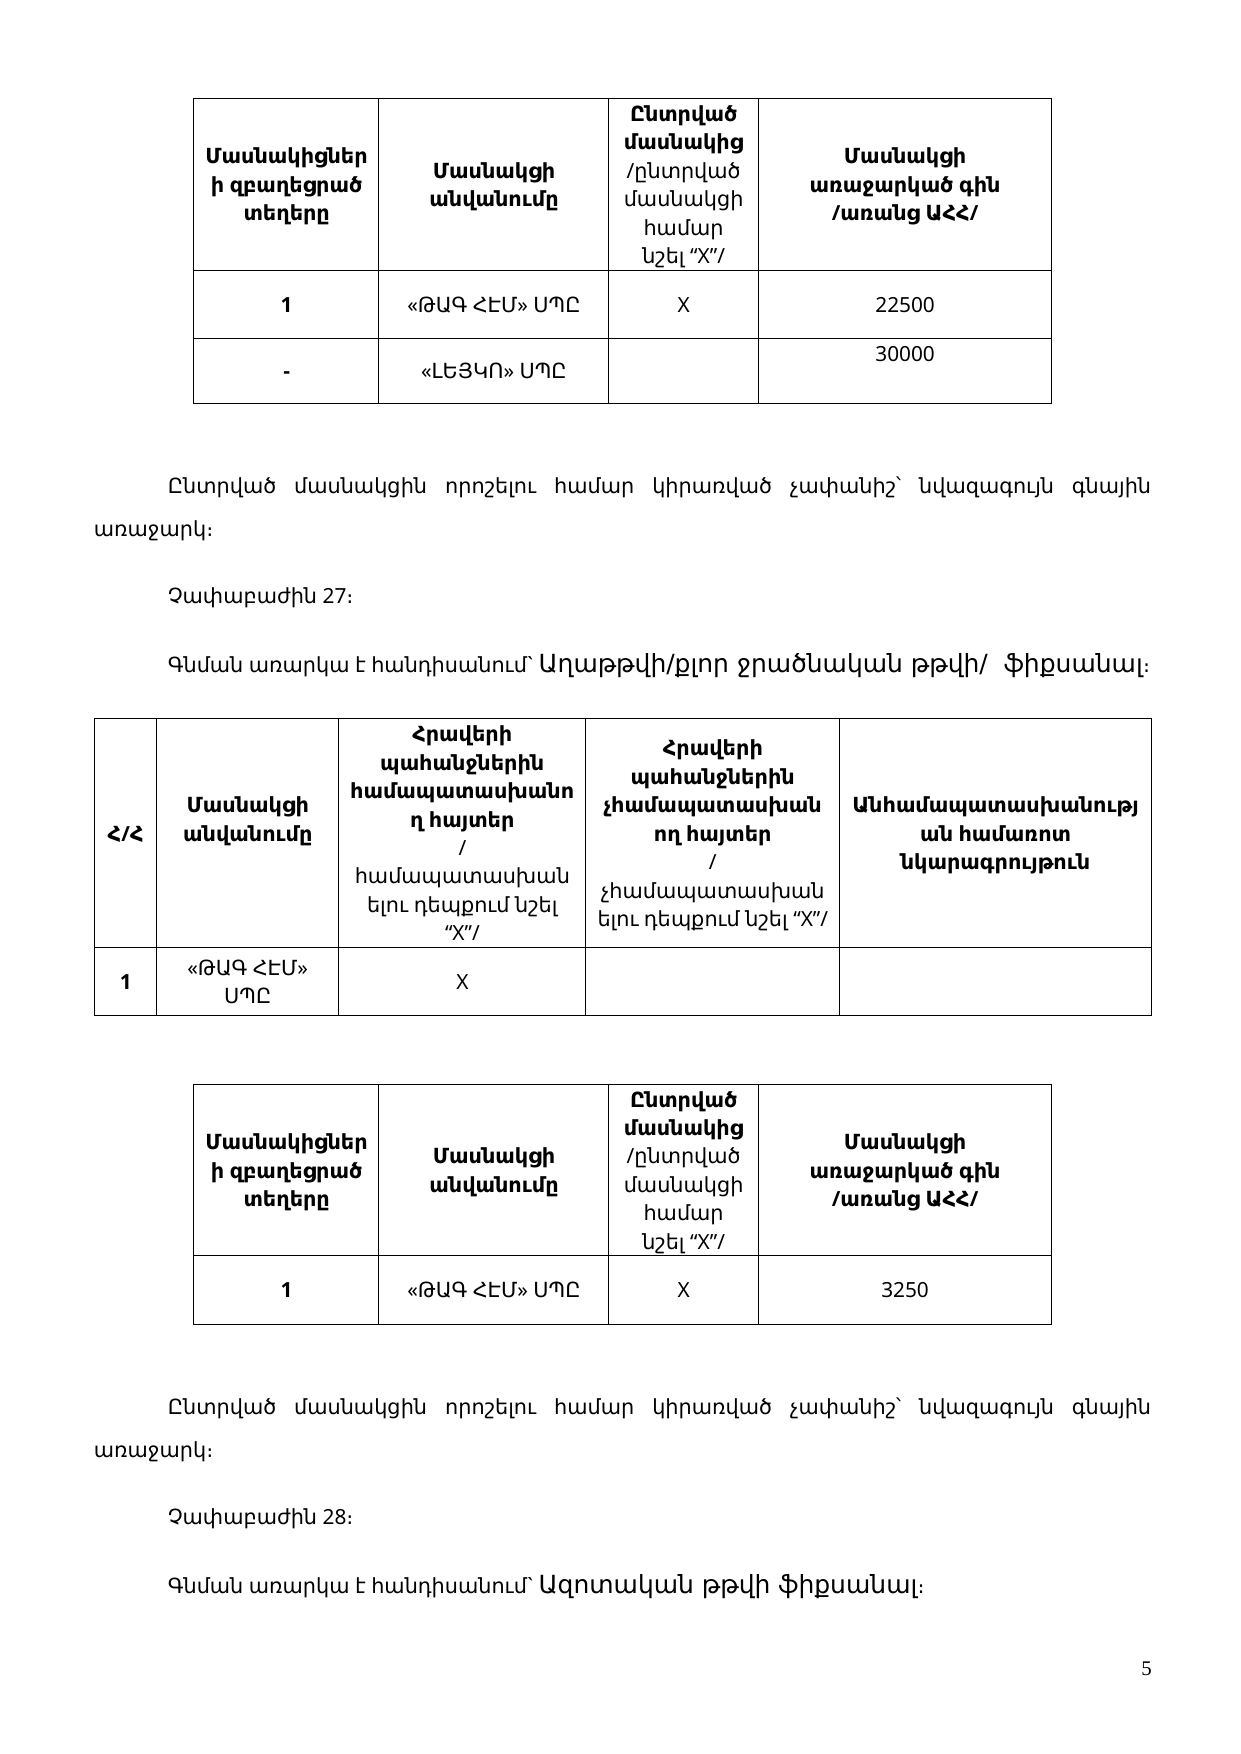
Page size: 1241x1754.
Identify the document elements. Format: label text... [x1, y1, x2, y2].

table_header Հ/Հ [95, 719, 156, 947]
table_header Մասնակցի անվանումը [157, 719, 338, 947]
table_header Հրավերի պահանջներին չհամապատասխանող հայտեր /չհամապատասխանելու դեպքում նշել “X”/ [586, 719, 839, 947]
table_header Մասնակիցների զբաղեցրած տեղերը [194, 99, 378, 269]
text Չափաբաժին 27։ [94, 582, 1152, 610]
text Գնման առարկա է հանդիսանում` Աղաթթվի/քլոր ջրածնական թթվի/ ֆիքսանալ։ [94, 649, 1152, 679]
table_cell 22500 [759, 271, 1051, 338]
text Չափաբաժին 28։ [94, 1502, 1152, 1531]
table_cell «ԹԱԳ ՀԷՄ» ՍՊԸ [379, 1256, 608, 1323]
table_cell «ԹԱԳ ՀԷՄ» ՍՊԸ [379, 271, 608, 338]
table_header Մասնակցի անվանումը [379, 1085, 608, 1255]
table_header Մասնակցի առաջարկած գին /առանց ԱՀՀ/ [759, 1085, 1051, 1255]
table_header Ընտրված մասնակից /ընտրված մասնակցի համար նշել “X”/ [609, 1085, 758, 1255]
table_header Ընտրված մասնակից /ընտրված մասնակցի համար նշել “X”/ [609, 99, 758, 269]
table_cell - [194, 339, 378, 403]
table_cell 1 [194, 271, 378, 338]
table_cell X [609, 1256, 758, 1323]
table_header Մասնակցի անվանումը [379, 99, 608, 269]
table_cell «ԹԱԳ ՀԷՄ» ՍՊԸ [157, 948, 338, 1015]
table_cell 3250 [759, 1256, 1051, 1323]
table_cell [586, 948, 839, 1015]
text Ընտրված մասնակցին որոշելու համար կիրառված չափանիշ՝ նվազագույն գնային առաջարկ։ [94, 471, 1152, 542]
table_cell [840, 948, 1151, 1015]
table_cell 1 [95, 948, 156, 1015]
table_header Անհամապատասխանության համառոտ նկարագրույթուն [840, 719, 1151, 947]
table_header Մասնակցի առաջարկած գին /առանց ԱՀՀ/ [759, 99, 1051, 269]
table_cell 30000 [759, 339, 1051, 403]
table_cell X [339, 948, 585, 1015]
table_header Հրավերի պահանջներին համապատասխանող հայտեր /համապատասխանելու դեպքում նշել “X”/ [339, 719, 585, 947]
table_cell 1 [194, 1256, 378, 1323]
table_cell «ԼԵՅԿՈ» ՍՊԸ [379, 339, 608, 403]
table_cell X [609, 271, 758, 338]
text Գնման առարկա է հանդիսանում` Ազոտական թթվի ֆիքսանալ։ [94, 1570, 1152, 1599]
text Ընտրված մասնակցին որոշելու համար կիրառված չափանիշ՝ նվազագույն գնային առաջարկ։ [94, 1392, 1152, 1463]
table_cell [609, 339, 758, 403]
table_header Մասնակիցների զբաղեցրած տեղերը [194, 1085, 378, 1255]
